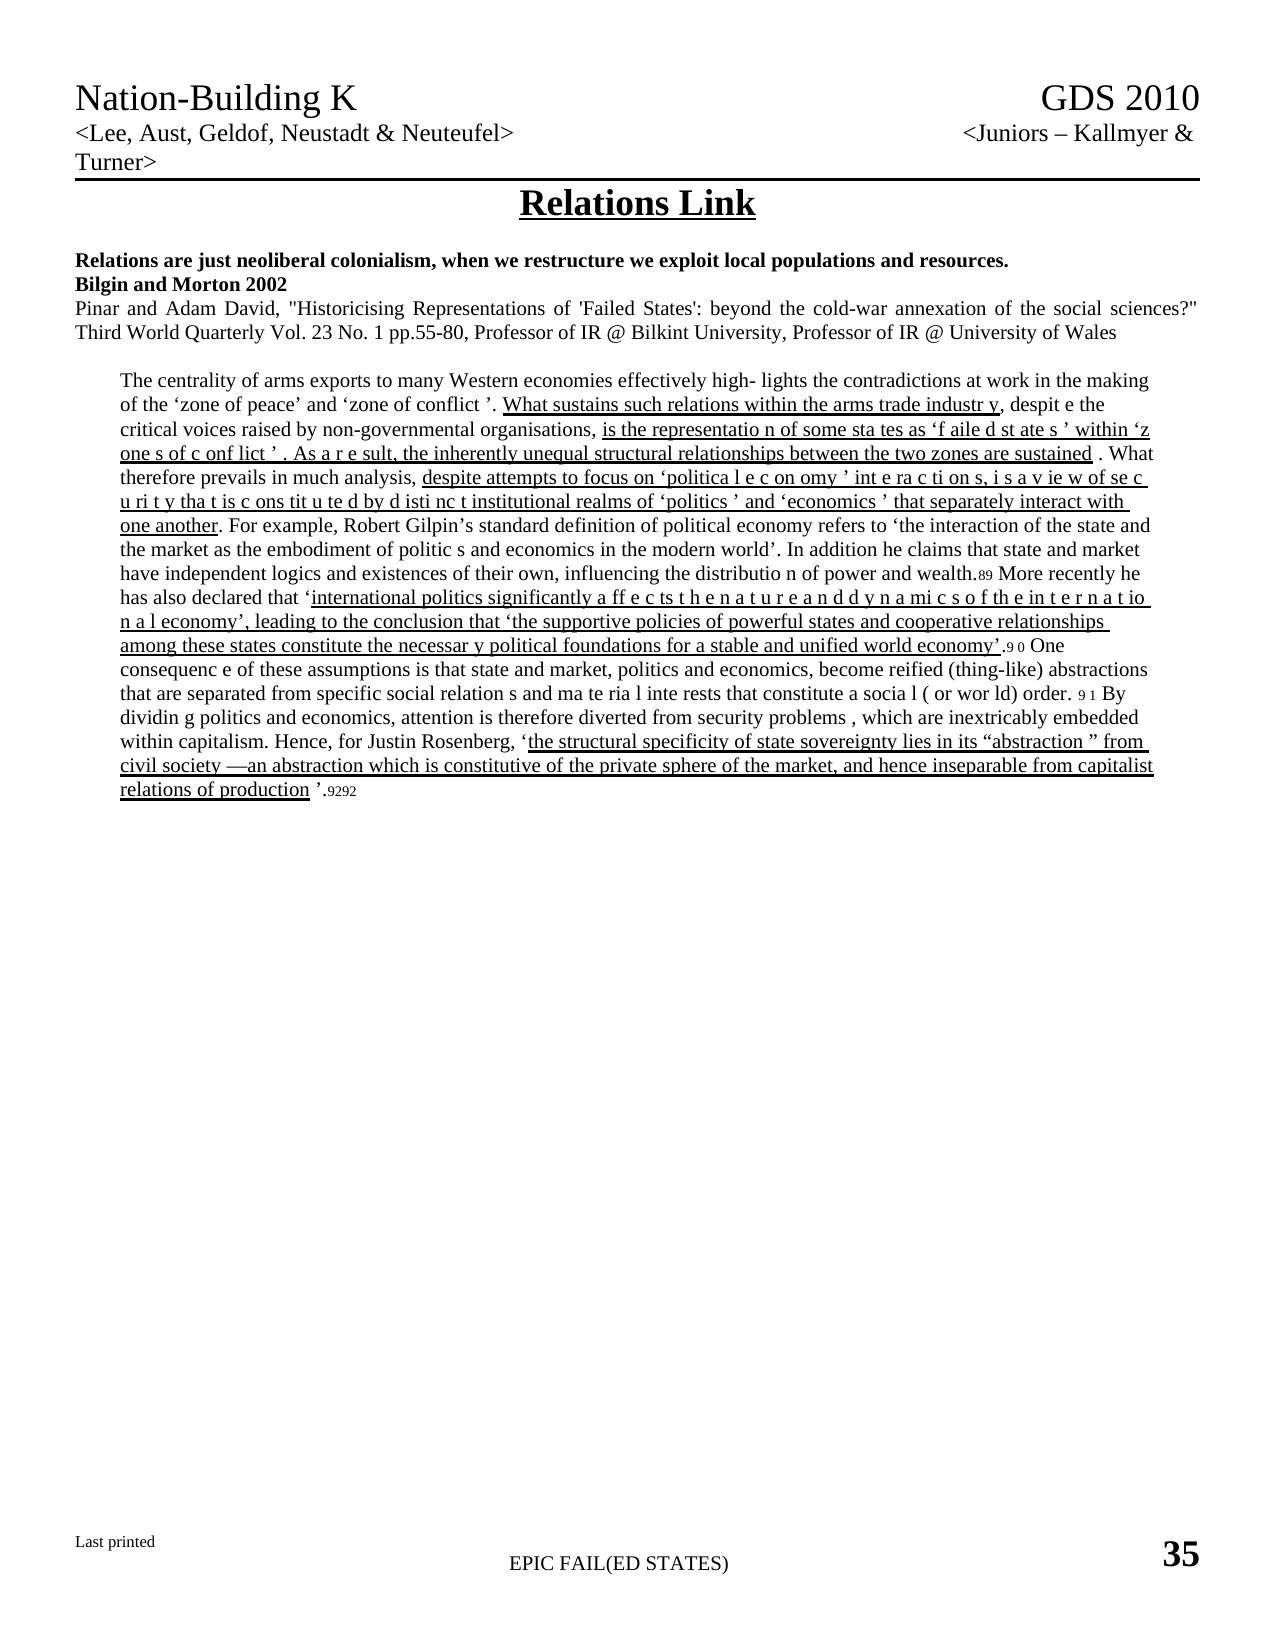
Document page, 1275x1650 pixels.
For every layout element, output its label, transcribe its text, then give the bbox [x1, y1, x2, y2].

text Relations are just neoliberal colonialism, when we restructure we exploit local populations and resources. [75, 248, 1200, 272]
text Bilgin and Morton 2002 [75, 272, 1200, 296]
text The centrality of arms exports to many Western economies effectively high- lights the contradictions at work in the making of the ‘zone of peace’ and ‘zone of conflict ’. What sustains such relations within the arms trade industr y, despit e the critical voices raised by non-governmental organisations, is the representatio n of some sta tes as ‘f aile d st ate s ’ within ‘z one s of c onf lict ’ . As a r e sult, the inherently unequal structural relationships between the two zones are sustained . What therefore prevails in much analysis, despite attempts to focus on ‘politica l e c on omy ’ int e ra c ti on s, i s a v ie w of se c u ri t y tha t is c ons tit u te d by d isti nc t institutional realms of ‘politics ’ and ‘economics ’ that separately interact with one another. For example, Robert Gilpin’s standard definition of political economy refers to ‘the interaction of the state and the market as the embodiment of politic s and economics in the modern world’. In addition he claims that state and market have independent logics and existences of their own, influencing the distributio n of power and wealth.89 More recently he has also declared that ‘international politics significantly a ff e c ts t h e n a t u r e a n d d y n a mi c s o f th e in t e r n a t io n a l economy’, leading to the conclusion that ‘the supportive policies of powerful states and cooperative relationships among these states constitute the necessar y political foundations for a stable and unified world economy’.9 0 One consequenc e of these assumptions is that state and market, politics and economics, become reified (thing-like) abstractions that are separated from specific social relation s and ma te ria l inte rests that constitute a socia l ( or wor ld) order. 9 1 By dividin g politics and economics, attention is therefore diverted from security problems , which are inextricably embedded within capitalism. Hence, for Justin Rosenberg, ‘the structural specificity of state sovereignty lies in its “abstraction ” from civil society —an abstraction which is constitutive of the private sphere of the market, and hence inseparable from capitalist relations of production ’.9292 [120, 368, 1155, 801]
text Pinar and Adam David, "Historicising Representations of 'Failed States': beyond the cold-war annexation of the social sciences?" Third World Quarterly Vol. 23 No. 1 pp.55-80, Professor of IR @ Bilkint University, Professor of IR @ University of Wales [75, 296, 1200, 344]
subtitle Relations Link [75, 181, 1200, 224]
